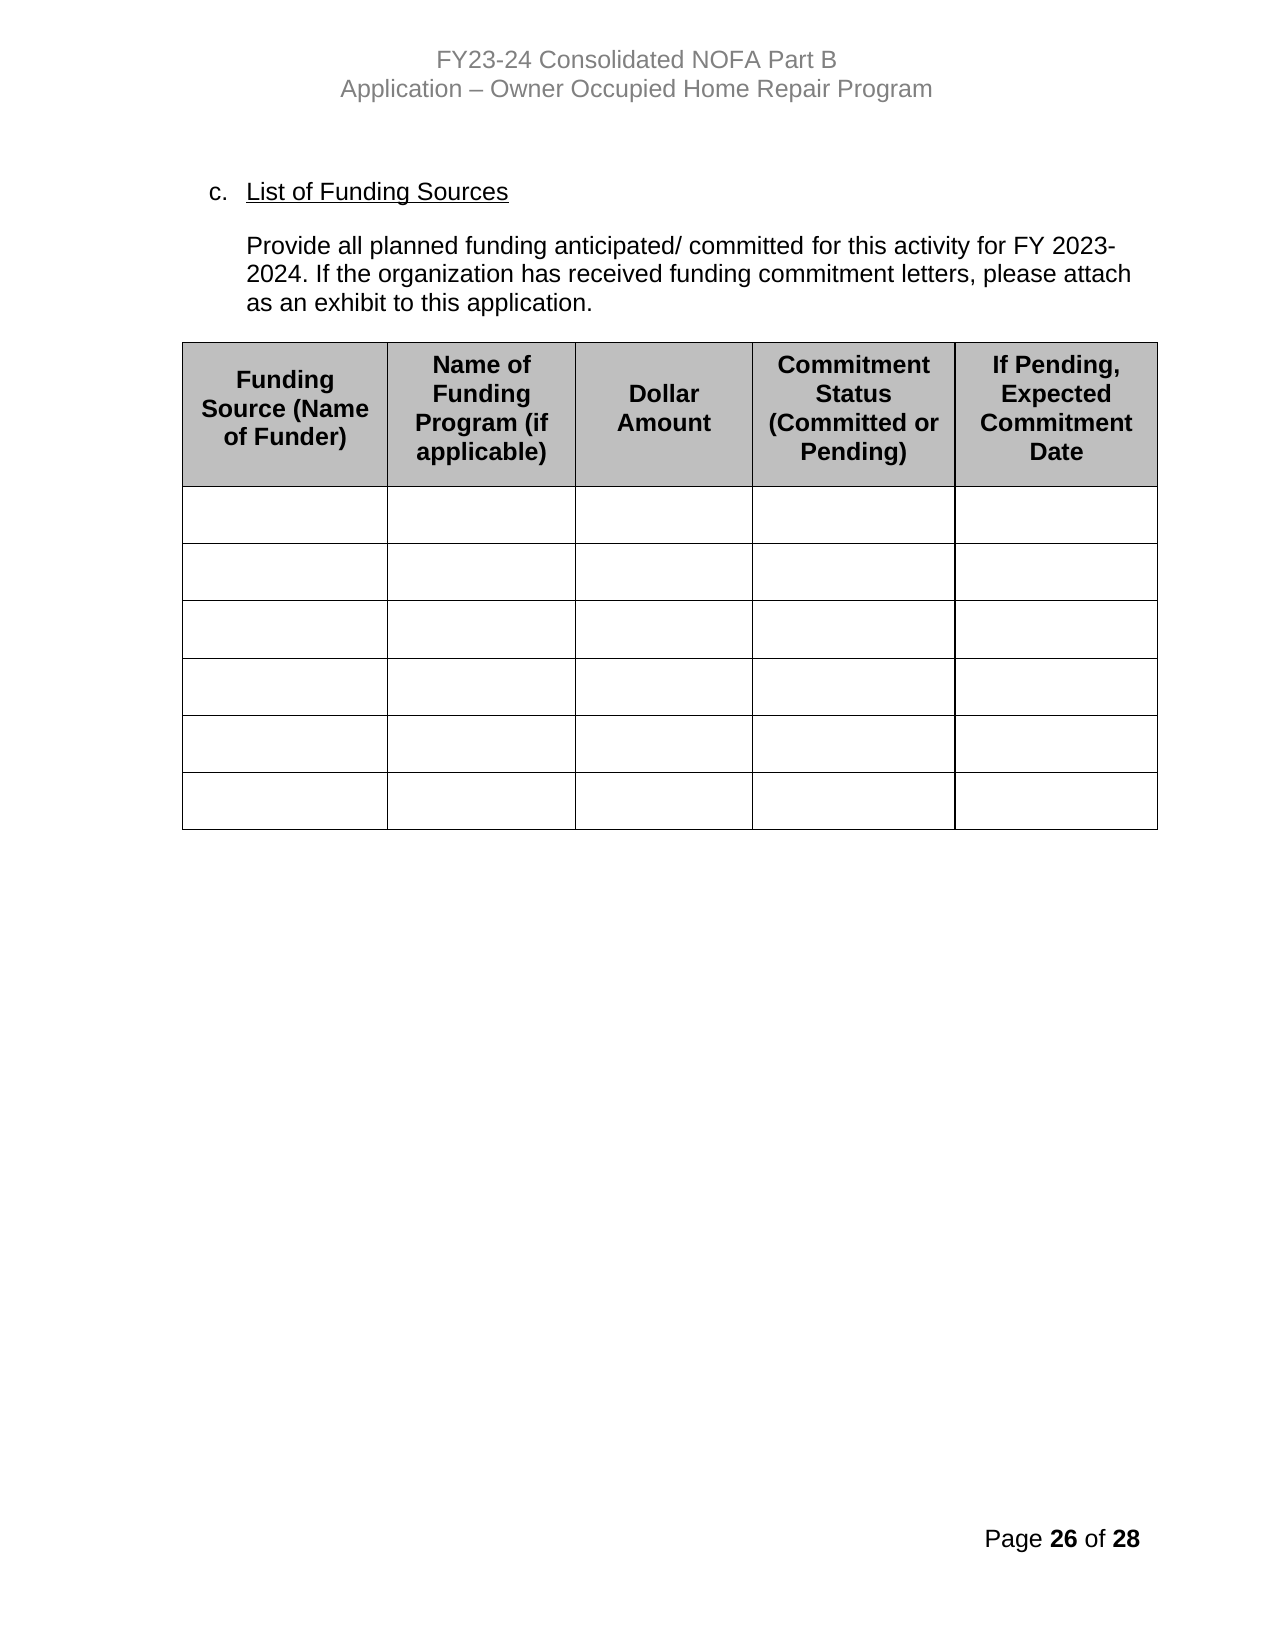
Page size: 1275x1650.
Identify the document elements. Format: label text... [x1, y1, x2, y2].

table_cell [388, 659, 575, 715]
table_cell [956, 773, 1157, 829]
table_cell [183, 716, 387, 772]
table_cell [388, 544, 575, 600]
table_cell [576, 487, 752, 543]
table_cell [388, 601, 575, 657]
table_header Commitment Status (Committed or Pending) [753, 343, 954, 486]
table_header Funding Source (Name of Funder) [183, 343, 387, 486]
table_cell [576, 601, 752, 657]
table_cell [956, 544, 1157, 600]
list Provide all planned funding anticipated/ committed for this activity for FY 2023-2024. If the organization has received funding commitment letters, please attach as an exhibit to this application. [246, 231, 1140, 317]
table_cell [753, 773, 954, 829]
table_cell [388, 716, 575, 772]
table_cell [183, 487, 387, 543]
table_cell [183, 544, 387, 600]
table_cell [388, 773, 575, 829]
table_cell [956, 716, 1157, 772]
table_cell [183, 601, 387, 657]
table_cell [956, 659, 1157, 715]
table_header Name of Funding Program (if applicable) [388, 343, 575, 486]
table_cell [576, 659, 752, 715]
table_cell [753, 601, 954, 657]
table_cell [753, 716, 954, 772]
table_cell [388, 487, 575, 543]
table_cell [576, 544, 752, 600]
table_cell [753, 487, 954, 543]
table_cell [183, 773, 387, 829]
table_cell [183, 659, 387, 715]
table_header If Pending, Expected Commitment Date [956, 343, 1157, 486]
table_cell [576, 773, 752, 829]
table_cell [956, 487, 1157, 543]
table_cell [753, 659, 954, 715]
table_cell [753, 544, 954, 600]
table_cell [956, 601, 1157, 657]
table_cell [576, 716, 752, 772]
table_header Dollar Amount [576, 343, 752, 486]
list List of Funding Sources [208, 177, 1140, 206]
